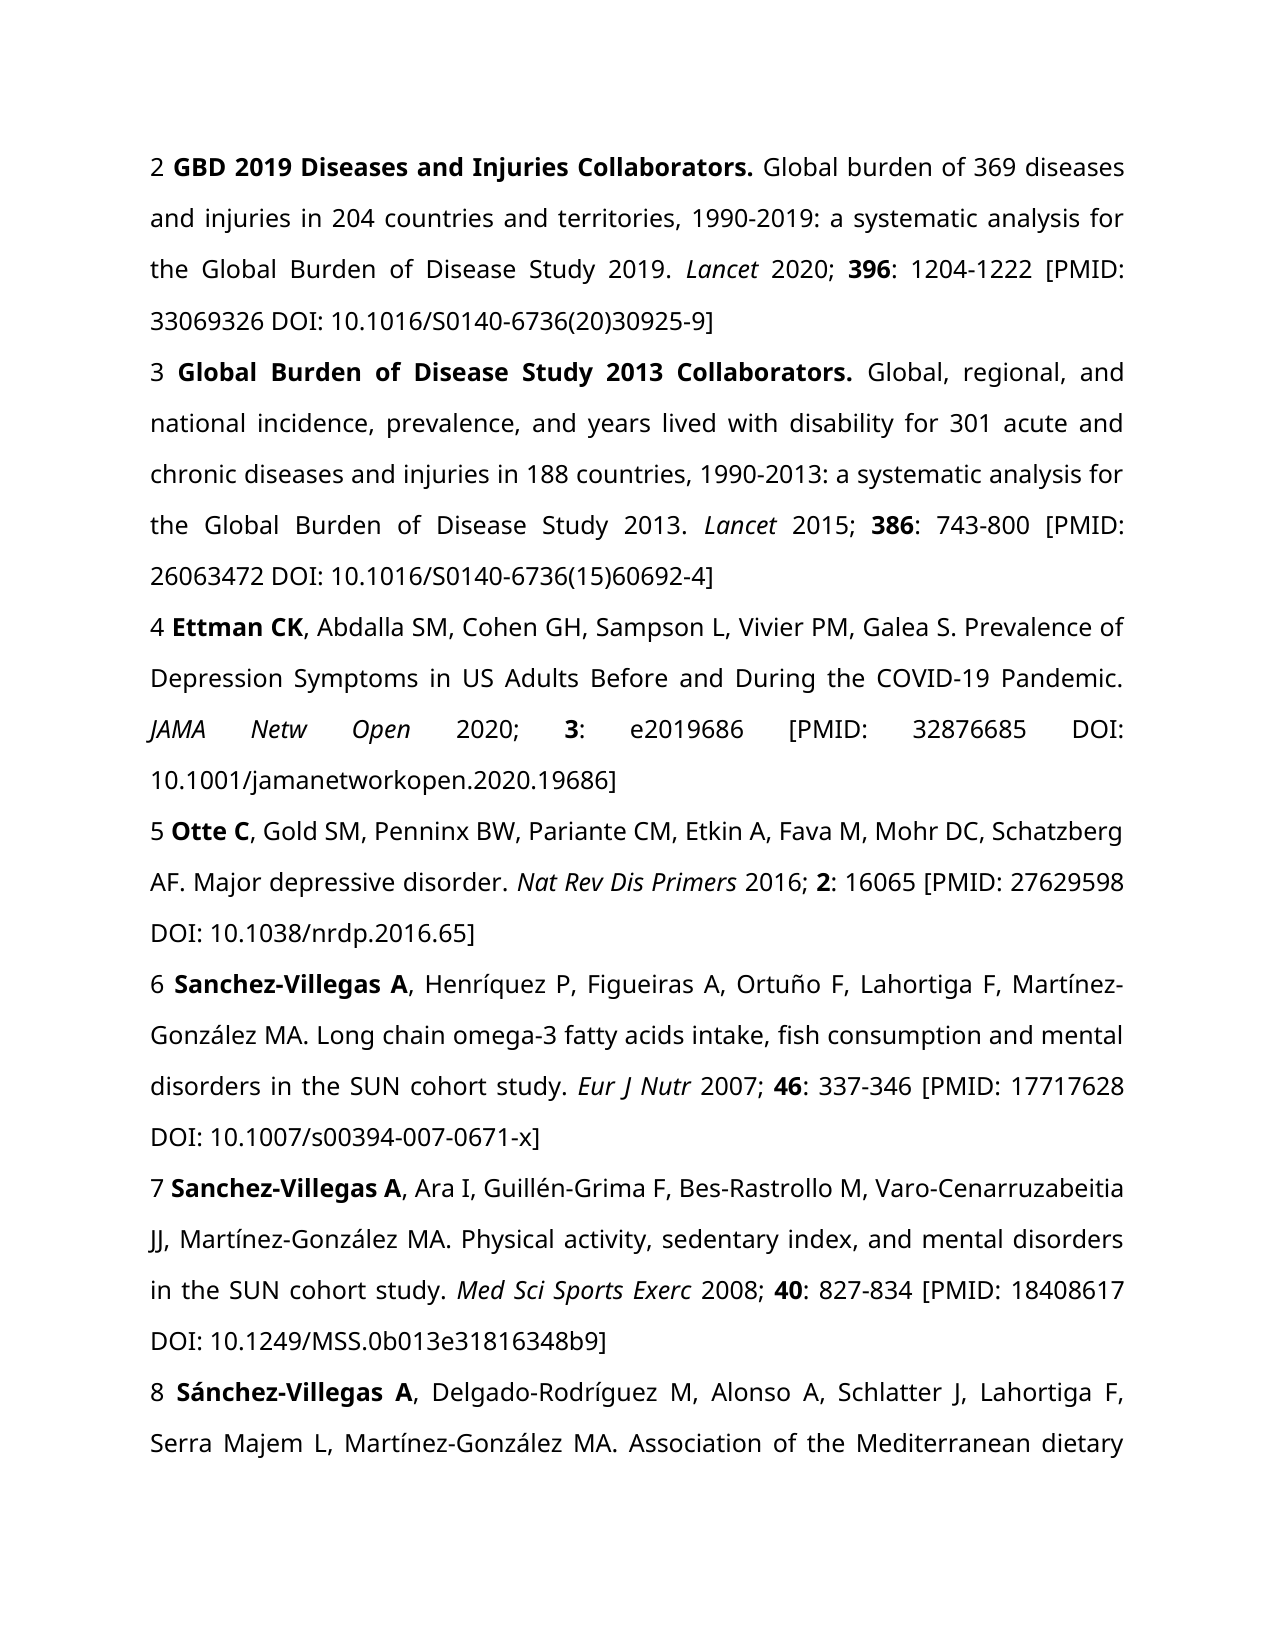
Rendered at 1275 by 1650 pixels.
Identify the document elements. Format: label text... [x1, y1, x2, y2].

text 2 GBD 2019 Diseases and Injuries Collaborators. Global burden of 369 diseases and injuries in 204 countries and territories, 1990-2019: a systematic analysis for the Global Burden of Disease Study 2019. Lancet 2020; 396: 1204-1222 [PMID: 33069326 DOI: 10.1016/S0140-6736(20)30925-9] [150, 150, 1125, 337]
text 4 Ettman CK, Abdalla SM, Cohen GH, Sampson L, Vivier PM, Galea S. Prevalence of Depression Symptoms in US Adults Before and During the COVID-19 Pandemic. JAMA Netw Open 2020; 3: e2019686 [PMID: 32876685 DOI: 10.1001/jamanetworkopen.2020.19686] [150, 609, 1125, 797]
text 3 Global Burden of Disease Study 2013 Collaborators. Global, regional, and national incidence, prevalence, and years lived with disability for 301 acute and chronic diseases and injuries in 188 countries, 1990-2013: a systematic analysis for the Global Burden of Disease Study 2013. Lancet 2015; 386: 743-800 [PMID: 26063472 DOI: 10.1016/S0140-6736(15)60692-4] [150, 354, 1125, 592]
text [150, 1375, 1125, 1460]
text 7 Sanchez-Villegas A, Ara I, Guillén-Grima F, Bes-Rastrollo M, Varo-Cenarruzabeitia JJ, Martínez-González MA. Physical activity, sedentary index, and mental disorders in the SUN cohort study. Med Sci Sports Exerc 2008; 40: 827-834 [PMID: 18408617 DOI: 10.1249/MSS.0b013e31816348b9] [150, 1171, 1125, 1358]
text 5 Otte C, Gold SM, Penninx BW, Pariante CM, Etkin A, Fava M, Mohr DC, Schatzberg AF. Major depressive disorder. Nat Rev Dis Primers 2016; 2: 16065 [PMID: 27629598 DOI: 10.1038/nrdp.2016.65] [150, 813, 1125, 950]
text 6 Sanchez-Villegas A, Henríquez P, Figueiras A, Ortuño F, Lahortiga F, Martínez-González MA. Long chain omega-3 fatty acids intake, fish consumption and mental disorders in the SUN cohort study. Eur J Nutr 2007; 46: 337-346 [PMID: 17717628 DOI: 10.1007/s00394-007-0671-x] [150, 967, 1125, 1154]
